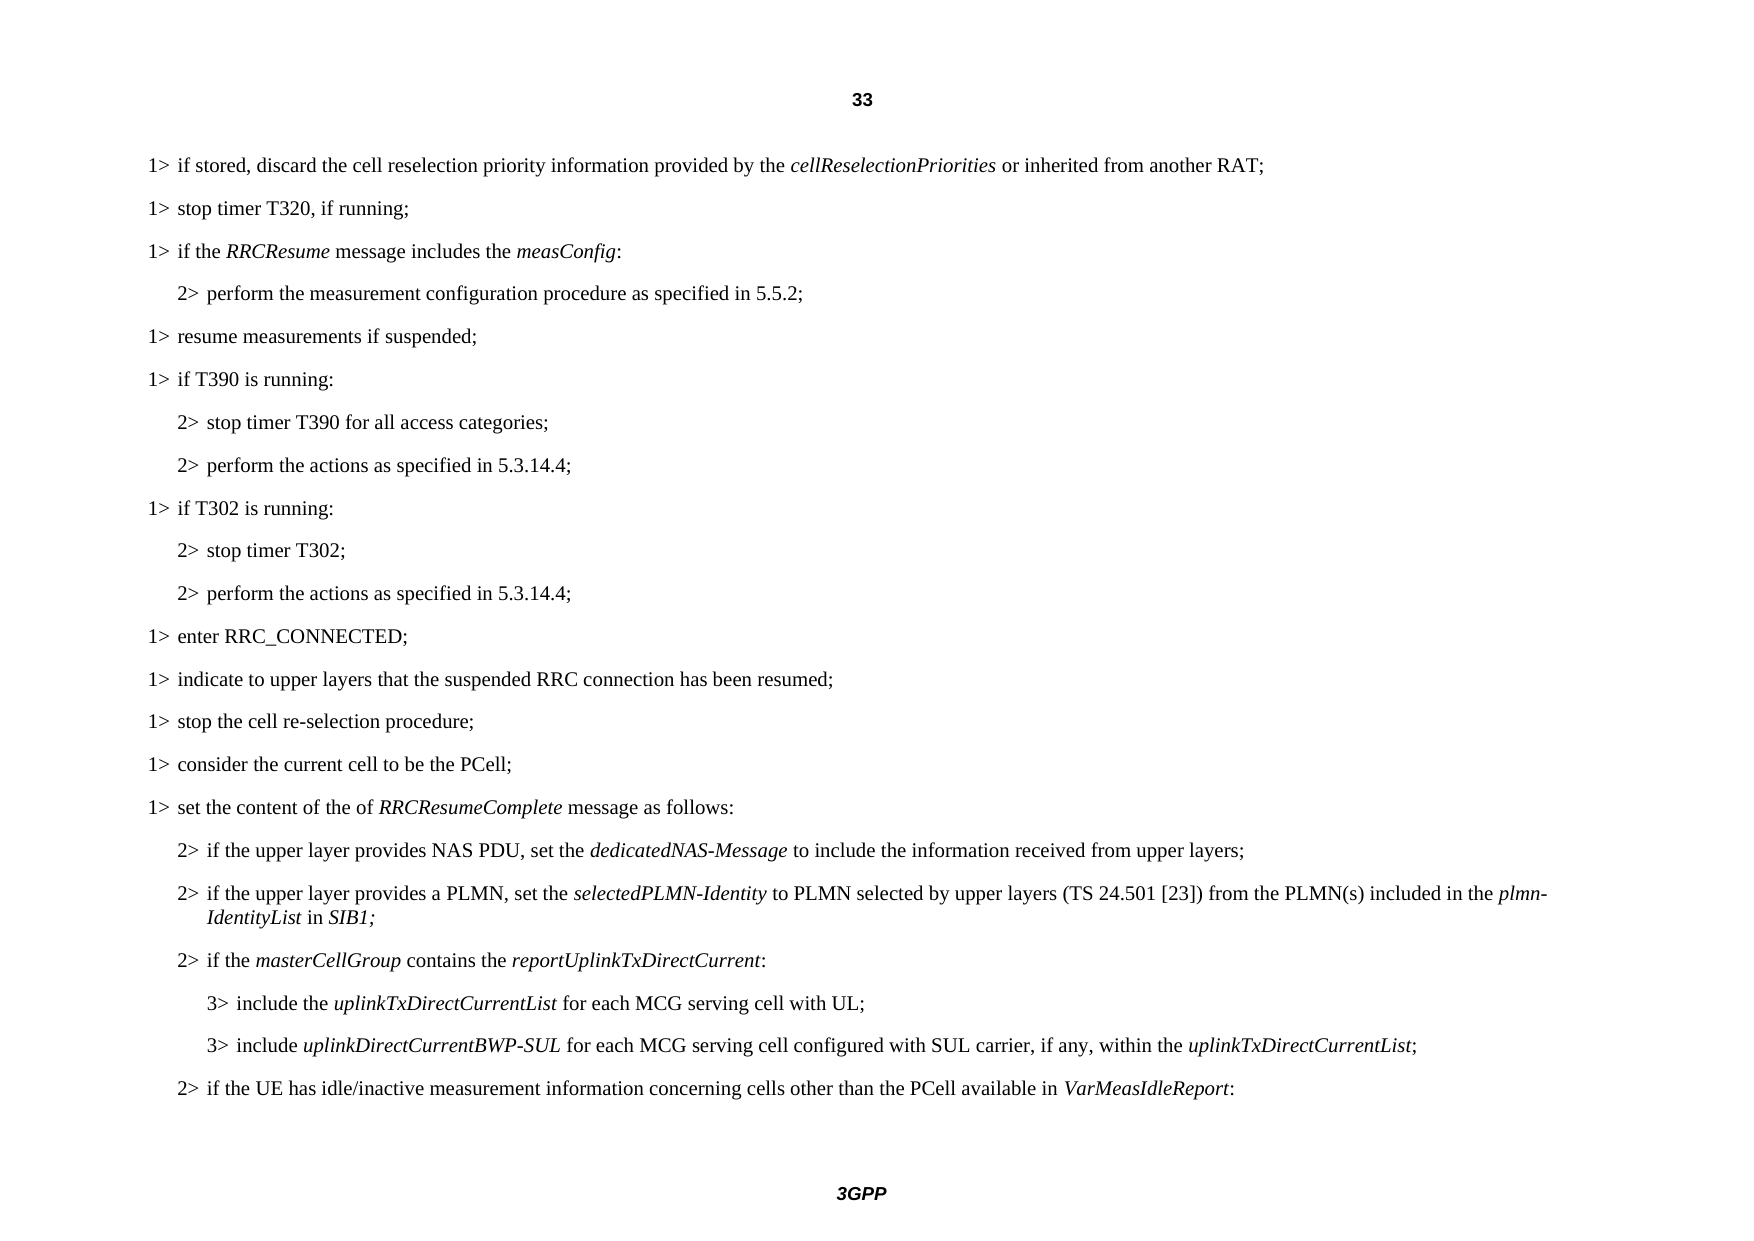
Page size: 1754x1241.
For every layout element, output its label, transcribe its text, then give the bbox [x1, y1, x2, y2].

text 1> set the content of the of RRCResumeComplete message as follows: [148, 795, 1606, 819]
text 1> if stored, discard the cell reselection priority information provided by the cellReselectionPriorities or inherited from another RAT; [148, 153, 1606, 177]
text 3> include uplinkDirectCurrentBWP-SUL for each MCG serving cell configured with SUL carrier, if any, within the uplinkTxDirectCurrentList; [207, 1033, 1606, 1057]
text 2> stop timer T390 for all access categories; [177, 410, 1606, 434]
text 2> if the upper layer provides a PLMN, set the selectedPLMN-Identity to PLMN selected by upper layers (TS 24.501 [23]) from the PLMN(s) included in the plmn-IdentityList in SIB1; [177, 881, 1606, 929]
text 3> include the uplinkTxDirectCurrentList for each MCG serving cell with UL; [207, 990, 1606, 1014]
text 2> if the masterCellGroup contains the reportUplinkTxDirectCurrent: [177, 948, 1606, 972]
text 2> perform the measurement configuration procedure as specified in 5.5.2; [177, 281, 1606, 305]
text 1> consider the current cell to be the PCell; [148, 752, 1606, 776]
text 1> indicate to upper layers that the suspended RRC connection has been resumed; [148, 667, 1606, 691]
text 2> perform the actions as specified in 5.3.14.4; [177, 581, 1606, 605]
text 1> resume measurements if suspended; [148, 324, 1606, 348]
text 2> if the UE has idle/inactive measurement information concerning cells other than the PCell available in VarMeasIdleReport: [177, 1076, 1606, 1100]
text 2> perform the actions as specified in 5.3.14.4; [177, 453, 1606, 477]
text 1> if T390 is running: [148, 367, 1606, 391]
text 2> if the upper layer provides NAS PDU, set the dedicatedNAS-Message to include the information received from upper layers; [177, 838, 1606, 862]
text 1> stop timer T320, if running; [148, 196, 1606, 220]
text 1> stop the cell re-selection procedure; [148, 709, 1606, 733]
text 1> if T302 is running: [148, 495, 1606, 519]
text 2> stop timer T302; [177, 538, 1606, 562]
text 1> if the RRCResume message includes the measConfig: [148, 238, 1606, 263]
text 1> enter RRC_CONNECTED; [148, 624, 1606, 648]
